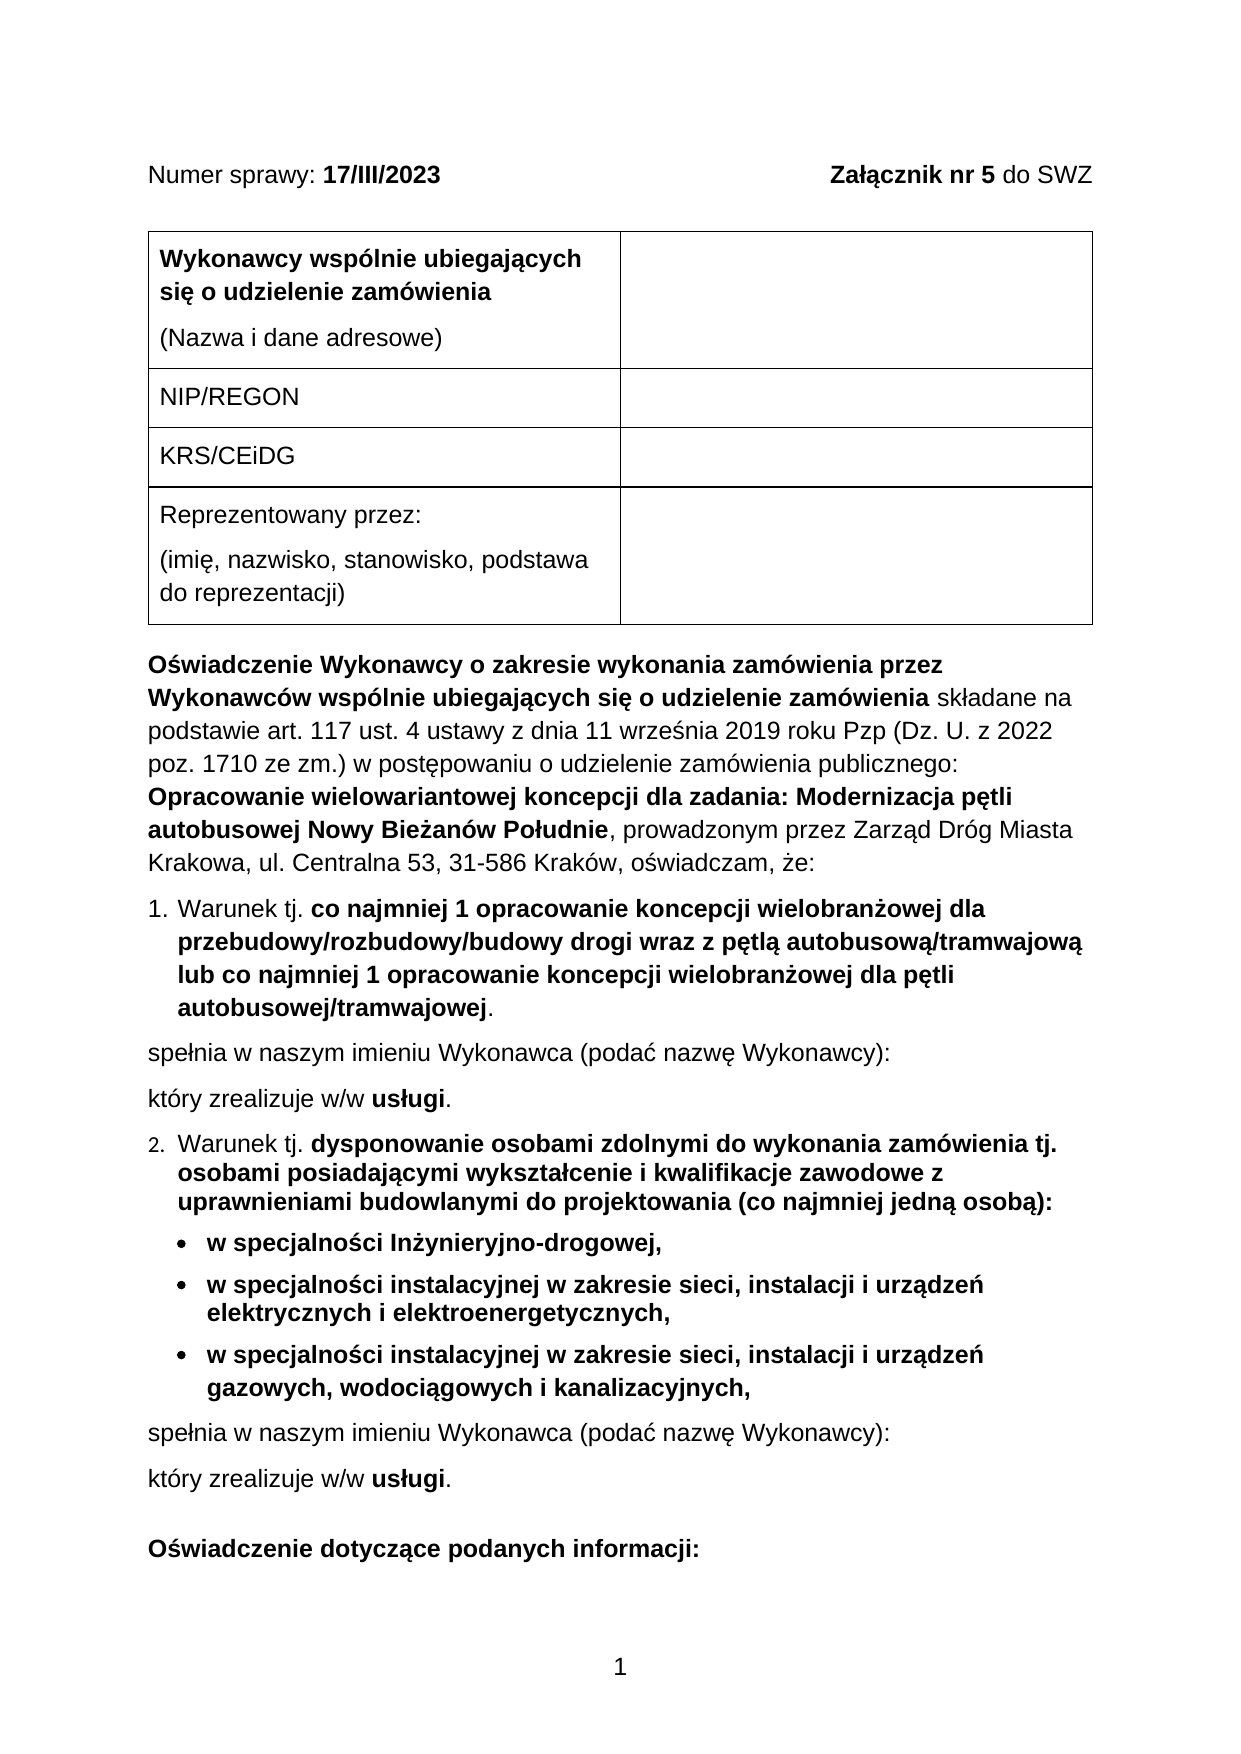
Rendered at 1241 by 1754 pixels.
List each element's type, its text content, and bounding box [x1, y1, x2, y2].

text który zrealizuje w/w usługi. [148, 1464, 1093, 1492]
list w specjalności instalacyjnej w zakresie sieci, instalacji i urządzeń gazowych, wodociągowych i kanalizacyjnych, [177, 1340, 1093, 1401]
text który zrealizuje w/w usługi. [148, 1084, 1093, 1112]
text Numer sprawy: 17/III/2023 Załącznik nr 5 do SWZ [148, 160, 1093, 189]
list w specjalności instalacyjnej w zakresie sieci, instalacji i urządzeń elektrycznych i elektroenergetycznych, [177, 1270, 1093, 1327]
table_header Wykonawcy wspólnie ubiegających się o udzielenie zamówienia (Nazwa i dane adresowe) [149, 232, 620, 368]
table_cell [621, 369, 1092, 427]
list Warunek tj. co najmniej 1 opracowanie koncepcji wielobranżowej dla przebudowy/rozbudowy/budowy drogi wraz z pętlą autobusową/tramwajową lub co najmniej 1 opracowanie koncepcji wielobranżowej dla pętli autobusowej/tramwajowej. [148, 894, 1093, 1021]
text Oświadczenie Wykonawcy o zakresie wykonania zamówienia przez Wykonawców wspólnie ubiegających się o udzielenie zamówienia składane na podstawie art. 117 ust. 4 ustawy z dnia 11 września 2019 roku Pzp (Dz. U. z 2022 poz. 1710 ze zm.) w postępowaniu o udzielenie zamówienia publicznego: Opracowanie wielowariantowej koncepcji dla zadania: Modernizacja pętli autobusowej Nowy Bieżanów Południe, prowadzonym przez Zarząd Dróg Miasta Krakowa, ul. Centralna 53, 31-586 Kraków, oświadczam, że: [148, 650, 1093, 877]
text spełnia w naszym imieniu Wykonawca (podać nazwę Wykonawcy): [148, 1038, 1093, 1067]
table_cell KRS/CEiDG [149, 428, 620, 486]
list w specjalności Inżynieryjno-drogowej, [177, 1228, 1093, 1257]
text spełnia w naszym imieniu Wykonawca (podać nazwę Wykonawcy): [148, 1418, 1093, 1447]
table_cell NIP/REGON [149, 369, 620, 427]
table_header [621, 232, 1092, 368]
table_cell [621, 488, 1092, 624]
table_cell Reprezentowany przez: (imię, nazwisko, stanowisko, podstawa do reprezentacji) [149, 488, 620, 624]
table_cell [621, 428, 1092, 486]
list Warunek tj. dysponowanie osobami zdolnymi do wykonania zamówienia tj. osobami posiadającymi wykształcenie i kwalifikacje zawodowe z uprawnieniami budowlanymi do projektowania (co najmniej jedną osobą): [148, 1129, 1093, 1216]
text Oświadczenie dotyczące podanych informacji: [148, 1534, 1093, 1563]
